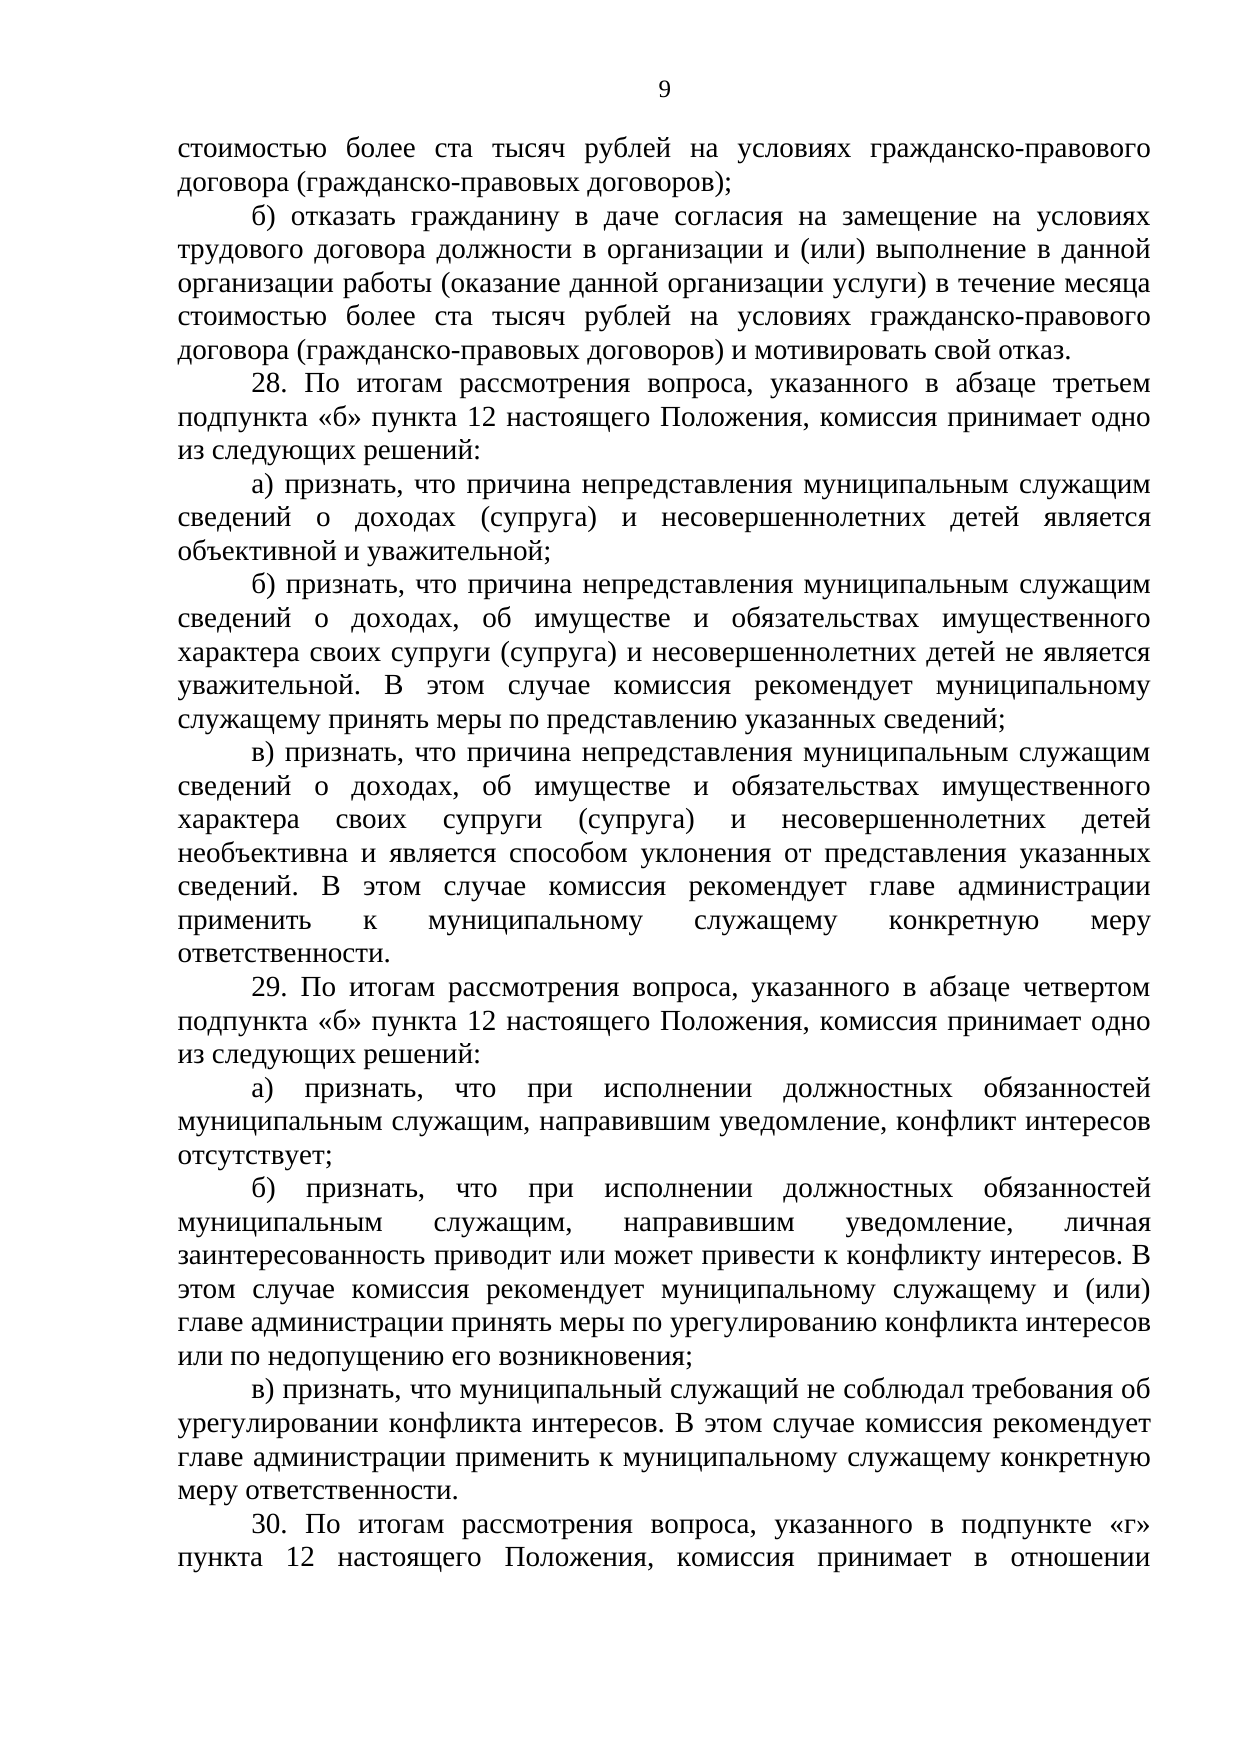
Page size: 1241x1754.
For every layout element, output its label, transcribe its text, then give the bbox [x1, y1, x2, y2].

text б) признать, что при исполнении должностных обязанностей муниципальным служащим, направившим уведомление, личная заинтересованность приводит или может привести к конфликту интересов. В этом случае комиссия рекомендует муниципальному служащему и (или) главе администрации принять меры по урегулированию конфликта интересов или по недопущению его возникновения; [177, 1170, 1152, 1372]
text 29. По итогам рассмотрения вопроса, указанного в абзаце четвертом подпункта «б» пункта 12 настоящего Положения, комиссия принимает одно из следующих решений: [177, 969, 1152, 1070]
text в) признать, что причина непредставления муниципальным служащим сведений о доходах, об имуществе и обязательствах имущественного характера своих супруги (супруга) и несовершеннолетних детей необъективна и является способом уклонения от представления указанных сведений. В этом случае комиссия рекомендует главе администрации применить к муниципальному служащему конкретную меру ответственности. [177, 734, 1152, 969]
text 28. По итогам рассмотрения вопроса, указанного в абзаце третьем подпункта «б» пункта 12 настоящего Положения, комиссия принимает одно из следующих решений: [177, 365, 1152, 466]
text б) отказать гражданину в даче согласия на замещение на условиях трудового договора должности в организации и (или) выполнение в данной организации работы (оказание данной организации услуги) в течение месяца стоимостью более ста тысяч рублей на условиях гражданско-правового договора (гражданско-правовых договоров) и мотивировать свой отказ. [177, 198, 1152, 365]
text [177, 131, 1152, 198]
text а) признать, что причина непредставления муниципальным служащим сведений о доходах (супруга) и несовершеннолетних детей является объективной и уважительной; [177, 466, 1152, 567]
text б) признать, что причина непредставления муниципальным служащим сведений о доходах, об имуществе и обязательствах имущественного характера своих супруги (супруга) и несовершеннолетних детей не является уважительной. В этом случае комиссия рекомендует муниципальному служащему принять меры по представлению указанных сведений; [177, 567, 1152, 734]
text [177, 1506, 1152, 1573]
text а) признать, что при исполнении должностных обязанностей муниципальным служащим, направившим уведомление, конфликт интересов отсутствует; [177, 1070, 1152, 1170]
text в) признать, что муниципальный служащий не соблюдал требования об урегулировании конфликта интересов. В этом случае комиссия рекомендует главе администрации применить к муниципальному служащему конкретную меру ответственности. [177, 1372, 1152, 1506]
